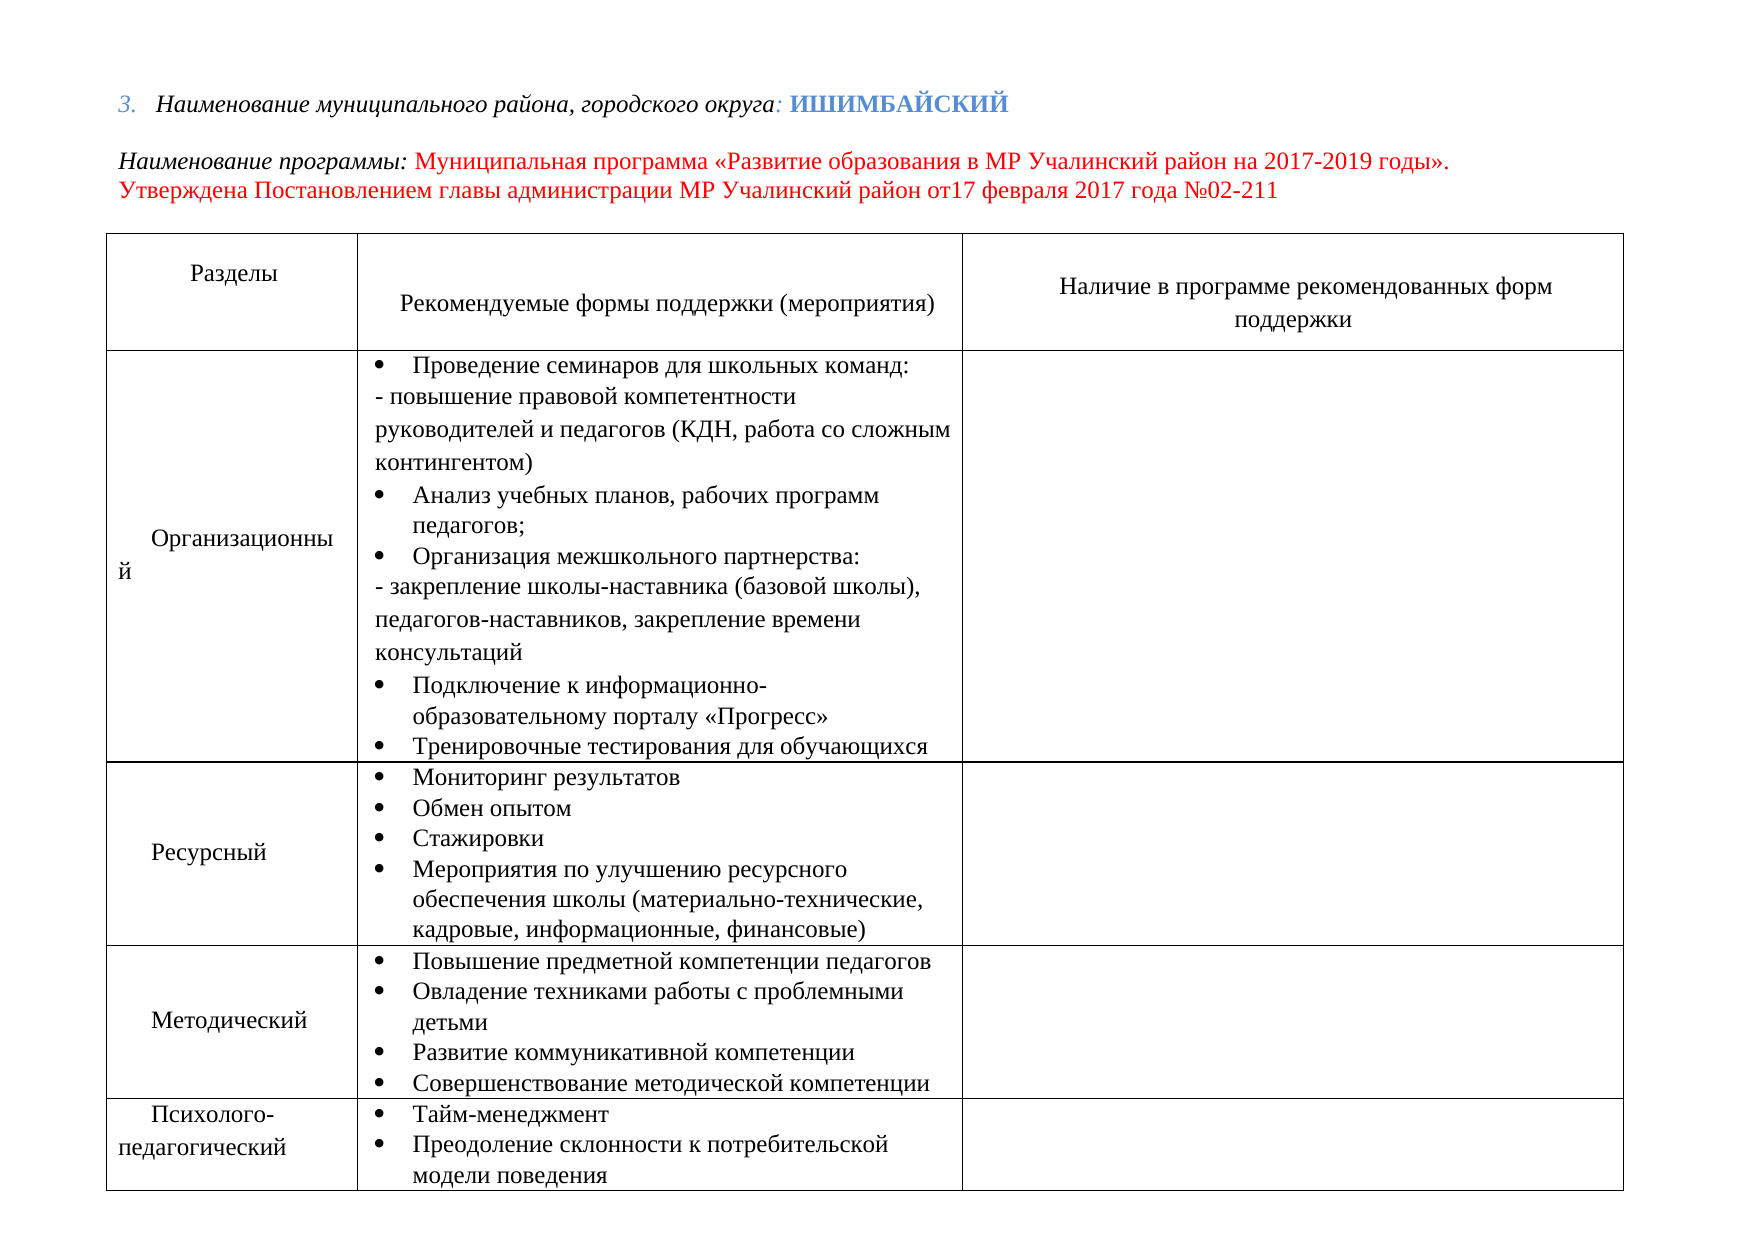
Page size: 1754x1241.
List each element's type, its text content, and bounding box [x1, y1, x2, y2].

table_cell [358, 1099, 962, 1190]
list Наименование муниципального района, городского округа: ИШИМБАЙСКИЙ [118, 89, 1636, 117]
table_cell [963, 763, 1623, 945]
table_cell [963, 946, 1623, 1098]
table_cell Ресурсный [107, 763, 357, 945]
table_header Рекомендуемые формы поддержки (мероприятия) [358, 234, 962, 349]
table_cell Повышение предметной компетенции педагогов Овладение техниками работы с проблемными детьми Развитие коммуникативной компетенции Совершенствование методической компетенции [358, 946, 962, 1098]
table_cell Методический [107, 946, 357, 1098]
table_cell Организационный [107, 351, 357, 761]
table_header Разделы [107, 234, 357, 349]
table_cell [963, 351, 1623, 761]
table_header Наличие в программе рекомендованных форм поддержки [963, 234, 1623, 349]
text Наименование программы: Муниципальная программа «Развитие образования в МР Учалинский район на 2017-2019 годы». [118, 146, 1636, 175]
table_cell Проведение семинаров для школьных команд: - повышение правовой компетентности руководителей и педагогов (КДН, работа со сложным контингентом) Анализ учебных планов, рабочих программ педагогов; Организация межшкольного партнерства: - закрепление школы-наставника (базовой школы), педагогов-наставников, закрепление времени консультаций Подключение к информационно-образовательному порталу «Прогресс» Тренировочные тестирования для обучающихся [358, 351, 962, 761]
table_cell Мониторинг результатов Обмен опытом Стажировки Мероприятия по улучшению ресурсного обеспечения школы (материально-технические, кадровые, информационные, финансовые) [358, 763, 962, 945]
text Утверждена Постановлением главы администрации МР Учалинский район от17 февраля 2017 года №02-211 [118, 175, 1636, 204]
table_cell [107, 1099, 357, 1190]
table_cell [963, 1099, 1623, 1190]
